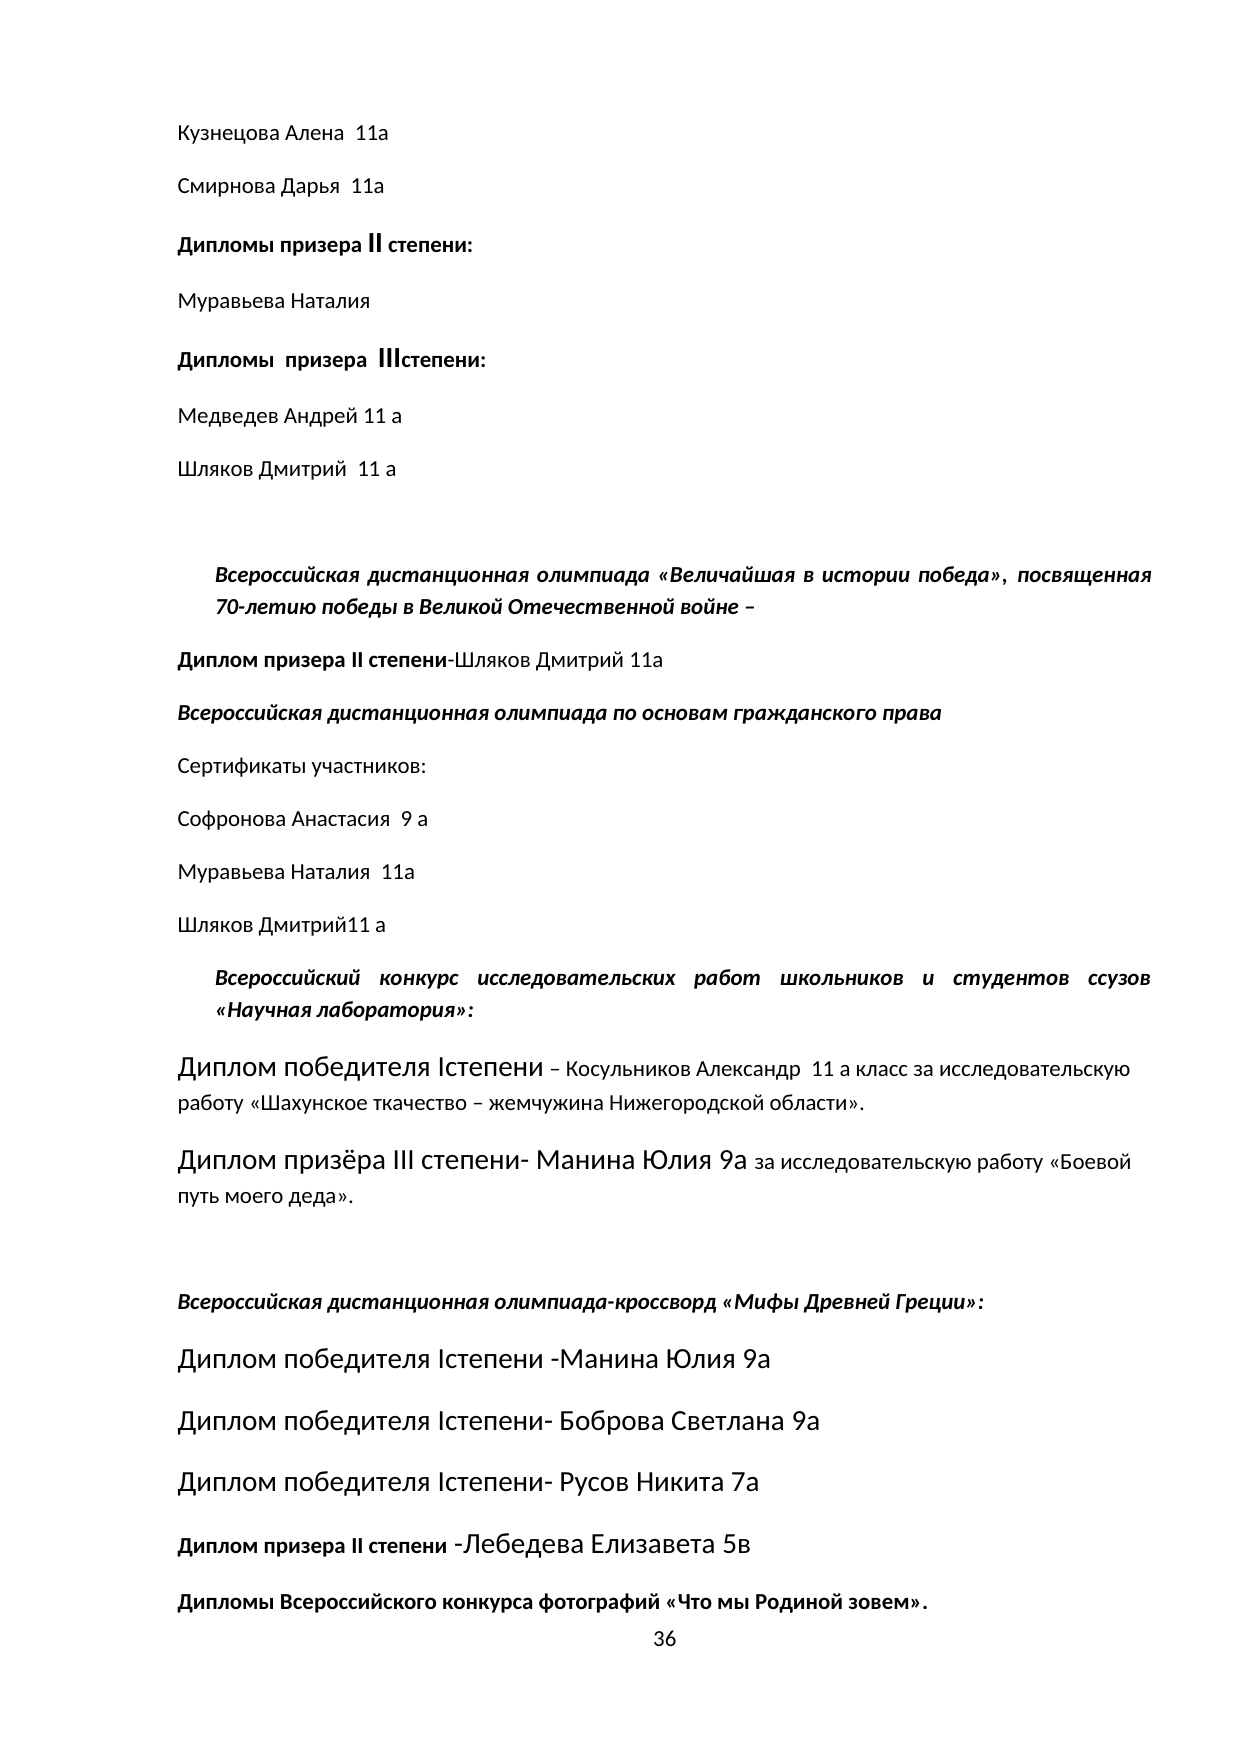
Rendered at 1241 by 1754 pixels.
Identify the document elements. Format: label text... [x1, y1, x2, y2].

text Сертификаты участников: [177, 751, 1152, 779]
text Диплом победителя Iстепени – Косульников Александр 11 а класс за исследовательскую работу «Шахунское ткачество – жемчужина Нижегородской области». [177, 1048, 1152, 1116]
text Диплом победителя Iстепени -Манина Юлия 9а [177, 1340, 1152, 1376]
text Софронова Анастасия 9 а [177, 804, 1152, 832]
text Муравьева Наталия [177, 286, 1152, 314]
text Шляков Дмитрий 11 а [177, 454, 1152, 482]
text Диплом призера II степени -Лебедева Елизавета 5в [177, 1525, 1152, 1561]
text Всероссийская дистанционная олимпиада по основам гражданского права [177, 698, 1152, 726]
text Дипломы Всероссийского конкурса фотографий «Что мы Родиной зовем». [177, 1587, 1152, 1615]
text Всероссийская дистанционная олимпиада-кроссворд «Мифы Древней Греции»: [177, 1287, 1152, 1315]
text Кузнецова Алена 11а [177, 118, 1152, 146]
text Муравьева Наталия 11а [177, 857, 1152, 885]
text Диплом победителя Iстепени- Русов Никита 7а [177, 1463, 1152, 1499]
text Дипломы призера IIIстепени: [177, 339, 1152, 374]
text Смирнова Дарья 11а [177, 171, 1152, 199]
text Шляков Дмитрий11 а [177, 910, 1152, 938]
text Диплом призера II степени-Шляков Дмитрий 11а [177, 645, 1152, 673]
text Диплом победителя Iстепени- Боброва Светлана 9а [177, 1402, 1152, 1437]
text Медведев Андрей 11 а [177, 401, 1152, 429]
text Диплом призёра III степени- Манина Юлия 9а за исследовательскую работу «Боевой путь моего деда». [177, 1141, 1152, 1209]
text Дипломы призера II степени: [177, 224, 1152, 260]
text Всероссийский конкурс исследовательских работ школьников и студентов ссузов «Научная лаборатория»: [215, 963, 1152, 1023]
text Всероссийская дистанционная олимпиада «Величайшая в истории победа», посвященная 70-летию победы в Великой Отечественной войне – [215, 560, 1152, 620]
